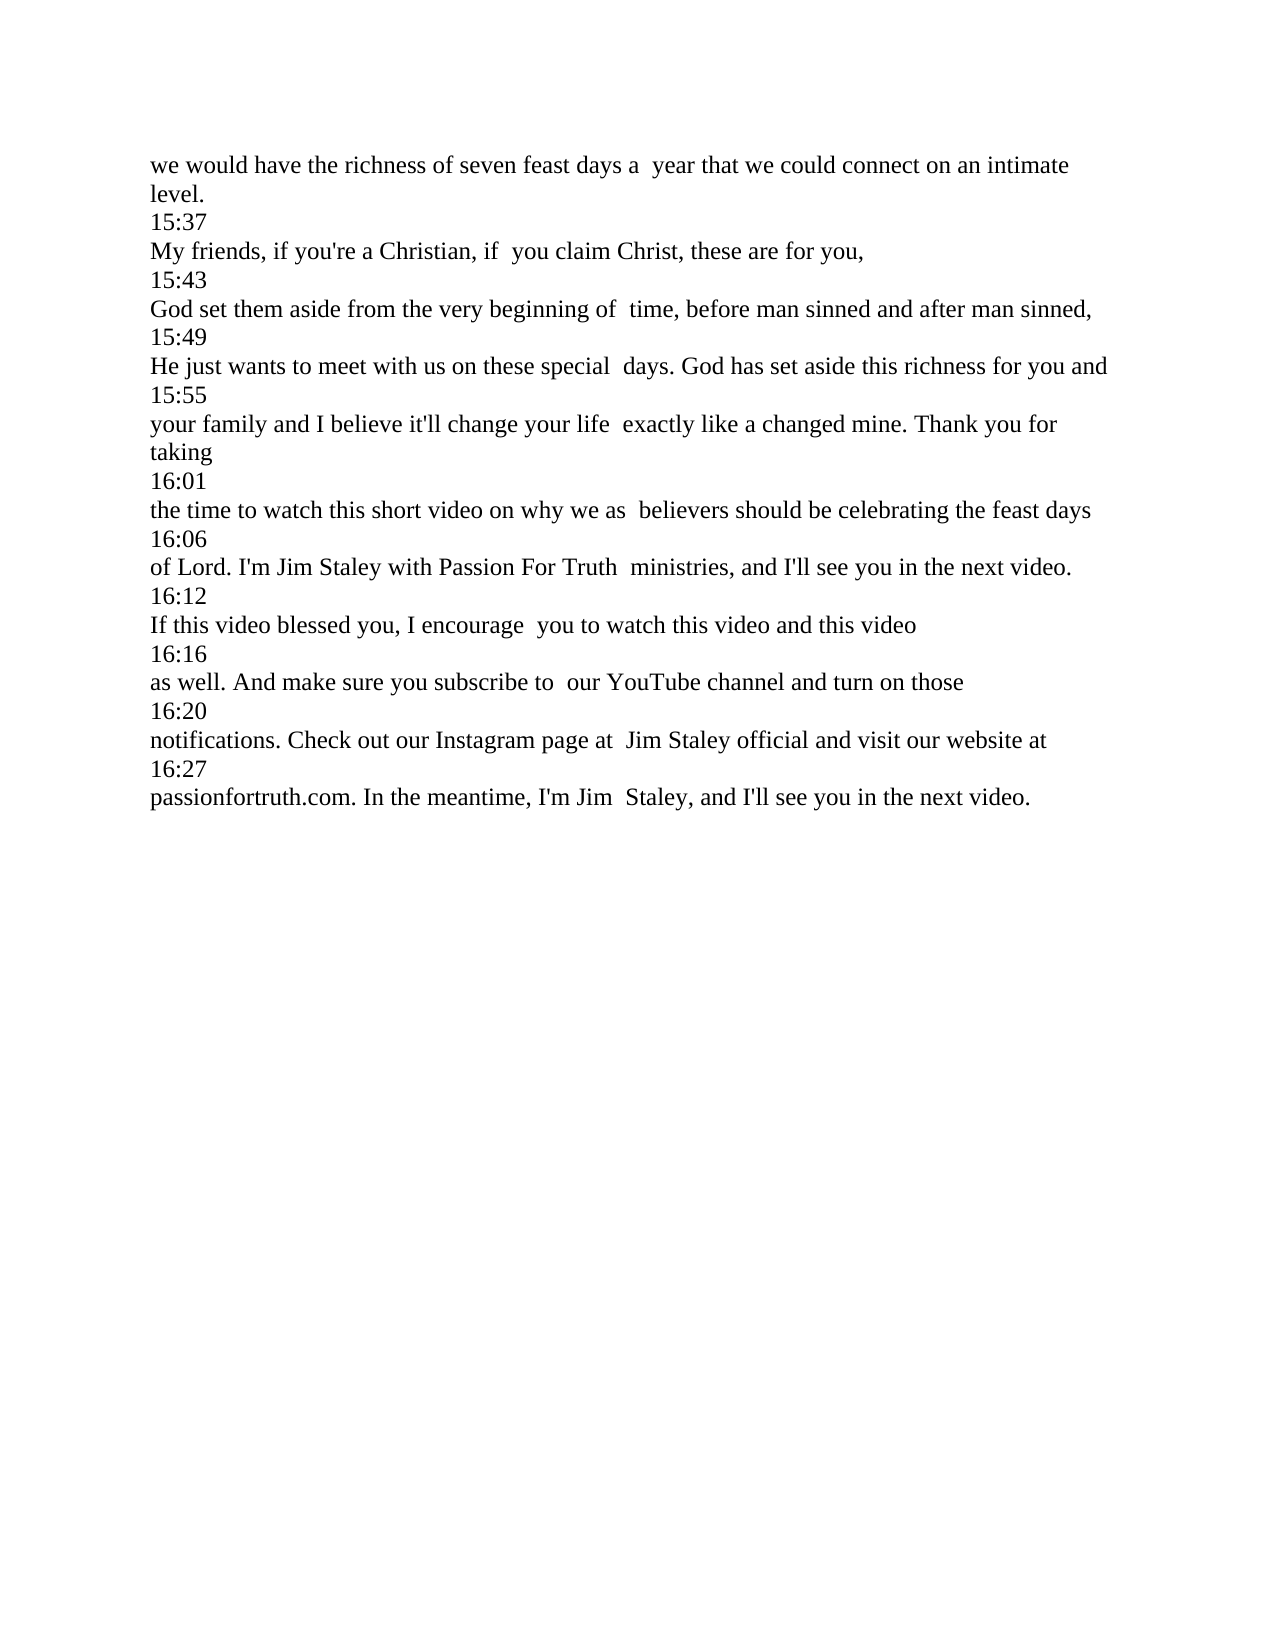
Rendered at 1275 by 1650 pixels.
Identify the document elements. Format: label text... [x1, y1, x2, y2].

text 15:37 [150, 207, 1125, 236]
text He just wants to meet with us on these special days. God has set aside this richness for you and [150, 351, 1125, 380]
text notifications. Check out our Instagram page at Jim Staley official and visit our website at [150, 725, 1125, 754]
text as well. And make sure you subscribe to our YouTube channel and turn on those [150, 667, 1125, 696]
text My friends, if you're a Christian, if you claim Christ, these are for you, [150, 236, 1125, 265]
text your family and I believe it'll change your life exactly like a changed mine. Thank you for taking [150, 409, 1125, 466]
text 16:12 [150, 581, 1125, 610]
text God set them aside from the very beginning of time, before man sinned and after man sinned, [150, 294, 1125, 322]
text 16:01 [150, 466, 1125, 495]
text we would have the richness of seven feast days a year that we could connect on an intimate level. [150, 150, 1125, 207]
text 16:06 [150, 524, 1125, 552]
text 15:49 [150, 322, 1125, 351]
text the time to watch this short video on why we as believers should be celebrating the feast days [150, 495, 1125, 524]
text 16:20 [150, 696, 1125, 725]
text 16:16 [150, 639, 1125, 667]
text of Lord. I'm Jim Staley with Passion For Truth ministries, and I'll see you in the next video. [150, 552, 1125, 581]
text 15:43 [150, 265, 1125, 294]
text If this video blessed you, I encourage you to watch this video and this video [150, 610, 1125, 639]
text 16:27 [150, 754, 1125, 782]
text passionfortruth.com. In the meantime, I'm Jim Staley, and I'll see you in the next video. [150, 782, 1125, 811]
text 15:55 [150, 380, 1125, 409]
